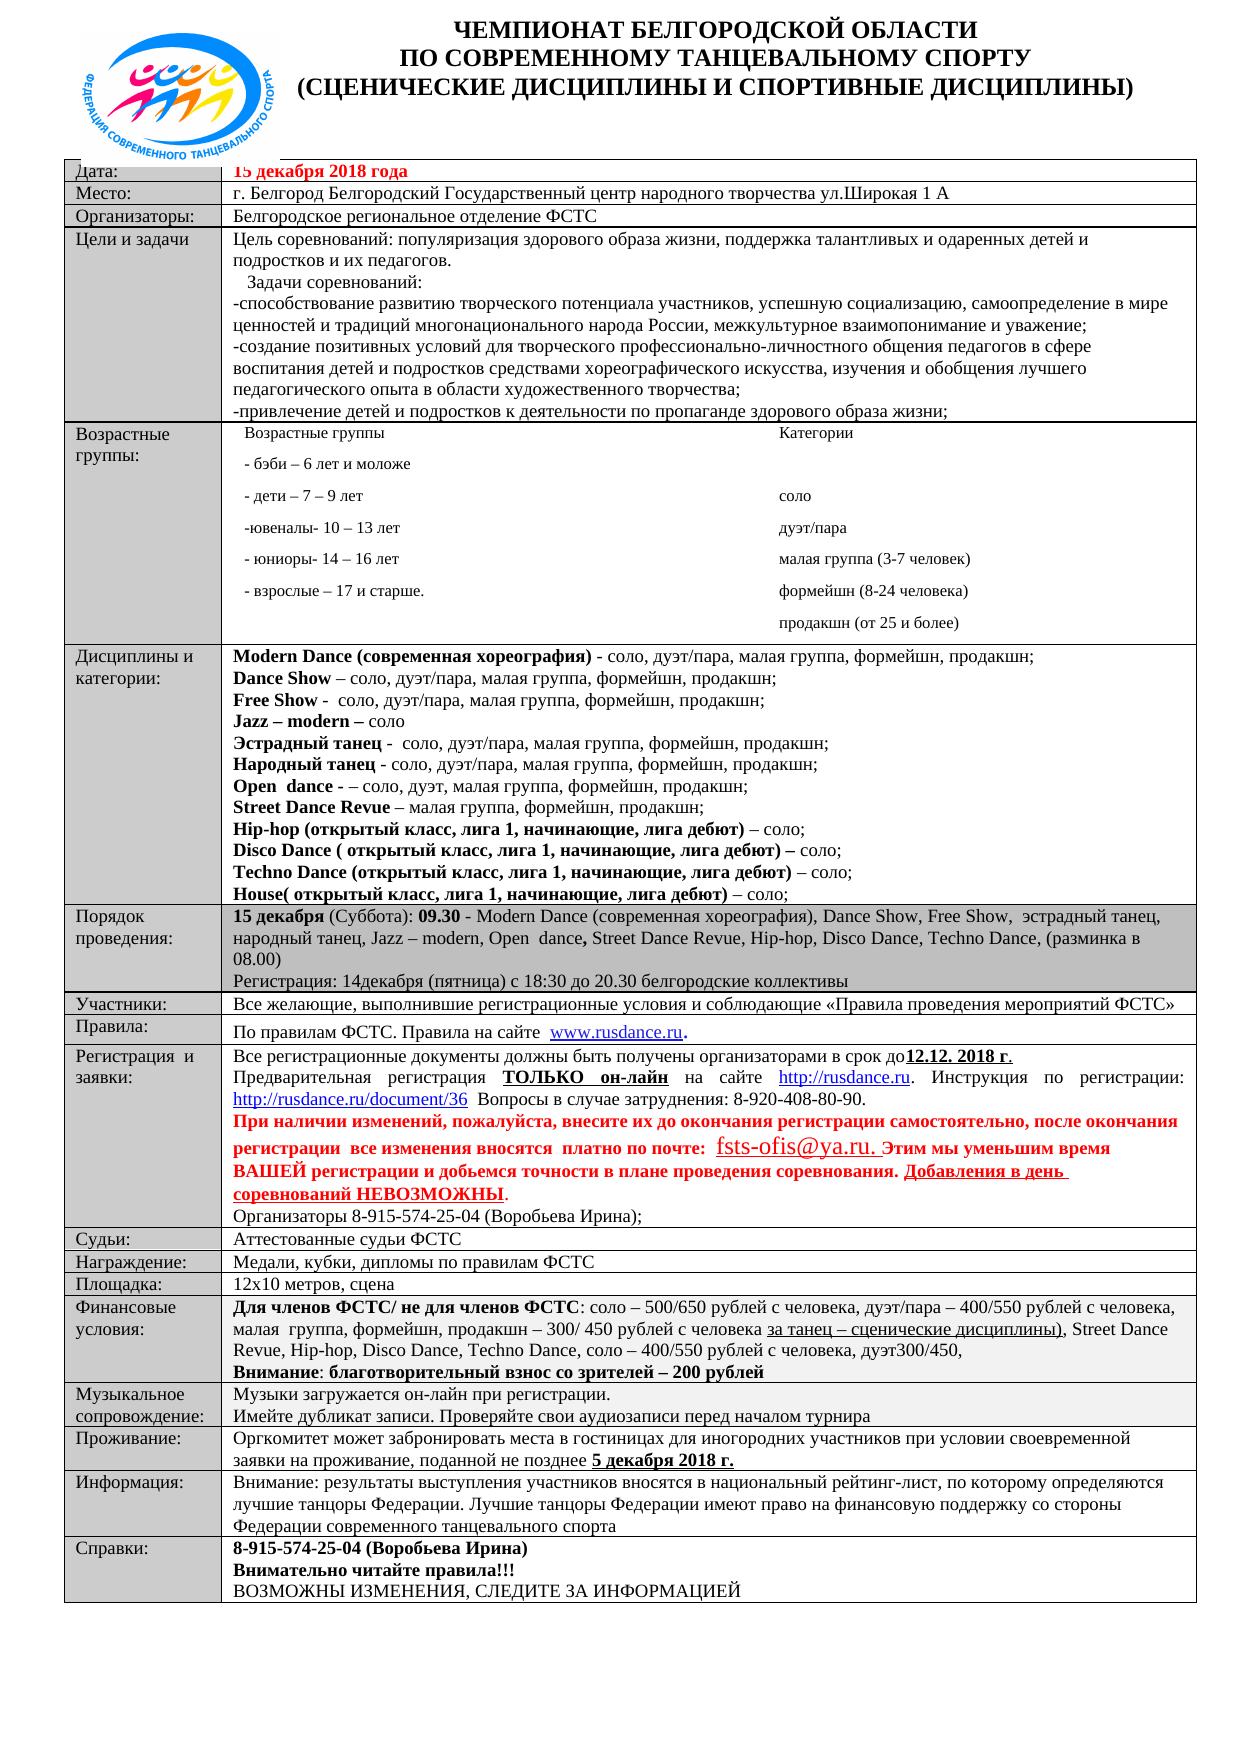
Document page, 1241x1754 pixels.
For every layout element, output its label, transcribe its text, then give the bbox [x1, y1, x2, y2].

table_cell Для членов ФСТС/ не для членов ФСТС: соло – 500/650 рублей с человека, дуэт/пара – 400/550 рублей с человека, малая группа, формейшн, продакшн – 300/ 450 рублей с человека за танец – сценические дисциплины), Street Dance Revue, Hip-hop, Disco Dance, Techno Dance, соло – 400/550 рублей с человека, дуэт300/450, Внимание: благотворительный взнос со зрителей – 200 рублей [222, 1296, 1196, 1382]
table_cell Финансовые условия: [65, 1296, 221, 1382]
text (СЦЕНИЧЕСКИЕ ДИСЦИПЛИНЫ И СПОРТИВНЫЕ ДИСЦИПЛИНЫ) [280, 72, 1152, 101]
table_cell Порядок проведения: [65, 905, 221, 991]
table_cell Участники: [65, 993, 221, 1014]
table_header 15 декабря 2018 года [222, 160, 1196, 181]
table_cell г. Белгород Белгородский Государственный центр народного творчества ул.Широкая 1 А [222, 182, 1196, 204]
table_cell Музыки загружается он-лайн при регистрации. Имейте дубликат записи. Проверяйте свои аудиозаписи перед началом турнира [222, 1383, 1196, 1426]
table_cell Регистрация и заявки: [65, 1045, 221, 1227]
table_cell Дисциплины и категории: [65, 645, 221, 904]
table_cell Судьи: [65, 1228, 221, 1249]
text ЧЕМПИОНАТ БЕЛГОРОДСКОЙ ОБЛАСТИ [177, 15, 1152, 43]
table_cell [222, 423, 1196, 644]
table_cell Оргкомитет может забронировать места в гостиницах для иногородних участников при условии своевременной заявки на проживание, поданной не позднее 5 декабря . [222, 1427, 1196, 1470]
table_cell Правила: [65, 1015, 221, 1044]
table_cell Цели и задачи [65, 228, 221, 421]
table_cell Все регистрационные документы должны быть получены организаторами в срок до12.12. . Предварительная регистрация ТОЛЬКО он-лайн на сайте http://rusdance.ru. Инструкция по регистрации: http://rusdance.ru/document/36 Вопросы в случае затруднения: 8-920-408-80-90. При наличии изменений, пожалуйста, внесите их до окончания регистрации самостоятельно, после окончания регистрации все изменения вносятся платно по почте: fsts-ofis@ya.ru. Этим мы уменьшим время ВАШЕЙ регистрации и добьемся точности в плане проведения соревнования. Добавления в день соревнований НЕВОЗМОЖНЫ. Организаторы 8-915-574-25-04 (Воробьева Ирина); [222, 1045, 1196, 1227]
table_cell Справки: [65, 1537, 221, 1602]
table_header Дата: [86, 167, 221, 181]
table_cell По правилам ФСТС. Правила на сайте www.rusdance.ru. [222, 1015, 1196, 1044]
table_cell Modern Dance (современная хореография) - соло, дуэт/пара, малая группа, формейшн, продакшн; Dance Show – соло, дуэт/пара, малая группа, формейшн, продакшн; Free Show - соло, дуэт/пара, малая группа, формейшн, продакшн; Jazz – modern – соло Эстрадный танец - соло, дуэт/пара, малая группа, формейшн, продакшн; Народный танец - соло, дуэт/пара, малая группа, формейшн, продакшн; Open dance - – соло, дуэт, малая группа, формейшн, продакшн; Street Dance Revue – малая группа, формейшн, продакшн; Hip-hop (открытый класс, лига 1, начинающие, лига дебют) – соло; Disco Dance ( открытый класс, лига 1, начинающие, лига дебют) – соло; Techno Dance (открытый класс, лига 1, начинающие, лига дебют) – соло; House( открытый класс, лига 1, начинающие, лига дебют) – соло; [222, 645, 1196, 904]
table_cell Место: [65, 182, 221, 204]
table_cell Организаторы: [65, 205, 221, 226]
table_cell Медали, кубки, дипломы по правилам ФСТС [222, 1251, 1196, 1272]
table_cell Награждение: [65, 1251, 221, 1272]
table_cell Аттестованные судьи ФСТС [222, 1228, 1196, 1249]
picture [81, 30, 280, 167]
table_header Дата: [65, 160, 84, 181]
table_cell Возрастные группы: [65, 423, 221, 644]
table_cell Белгородское региональное отделение ФСТС [222, 205, 1196, 226]
table_cell Проживание: [65, 1427, 221, 1470]
table_cell Внимание: результаты выступления участников вносятся в национальный рейтинг-лист, по которому определяются лучшие танцоры Федерации. Лучшие танцоры Федерации имеют право на финансовую поддержку со стороны Федерации современного танцевального спорта [222, 1471, 1196, 1536]
table_cell Музыкальное сопровождение: [65, 1383, 221, 1426]
table_cell Цель соревнований: популяризация здорового образа жизни, поддержка талантливых и одаренных детей и подростков и их педагогов. Задачи соревнований: -способствование развитию творческого потенциала участников, успешную социализацию, самоопределение в мире ценностей и традиций многонационального народа России, межкультурное взаимопонимание и уважение; -создание позитивных условий для творческого профессионально-личностного общения педагогов в сфере воспитания детей и подростков средствами хореографического искусства, изучения и обобщения лучшего педагогического опыта в области художественного творчества; -привлечение детей и подростков к деятельности по пропаганде здорового образа жизни; [222, 228, 1196, 421]
table_cell 15 декабря (Суббота): 09.30 - Modern Dance (современная хореография), Dance Show, Free Show, эстрадный танец, народный танец, Jazz – modern, Open dance, Street Dance Revue, Hip-hop, Disco Dance, Techno Dance, (разминка в 08.00) Регистрация: 14декабря (пятница) с 18:30 до 20.30 белгородские коллективы [222, 905, 1196, 991]
text ПО СОВРЕМЕННОМУ ТАНЦЕВАЛЬНОМУ СПОРТУ [280, 43, 1152, 72]
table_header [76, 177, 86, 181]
table_cell Все желающие, выполнившие регистрационные условия и соблюдающие «Правила проведения мероприятий ФСТС» [222, 993, 1196, 1014]
table_cell 8-915-574-25-04 (Воробьева Ирина) Внимательно читайте правила!!! ВОЗМОЖНЫ ИЗМЕНЕНИЯ, СЛЕДИТЕ ЗА ИНФОРМАЦИЕЙ [222, 1537, 1196, 1602]
table_cell Площадка: [65, 1273, 221, 1295]
table_cell Информация: [65, 1471, 221, 1536]
table_cell 12х10 метров, сцена [222, 1273, 1196, 1295]
